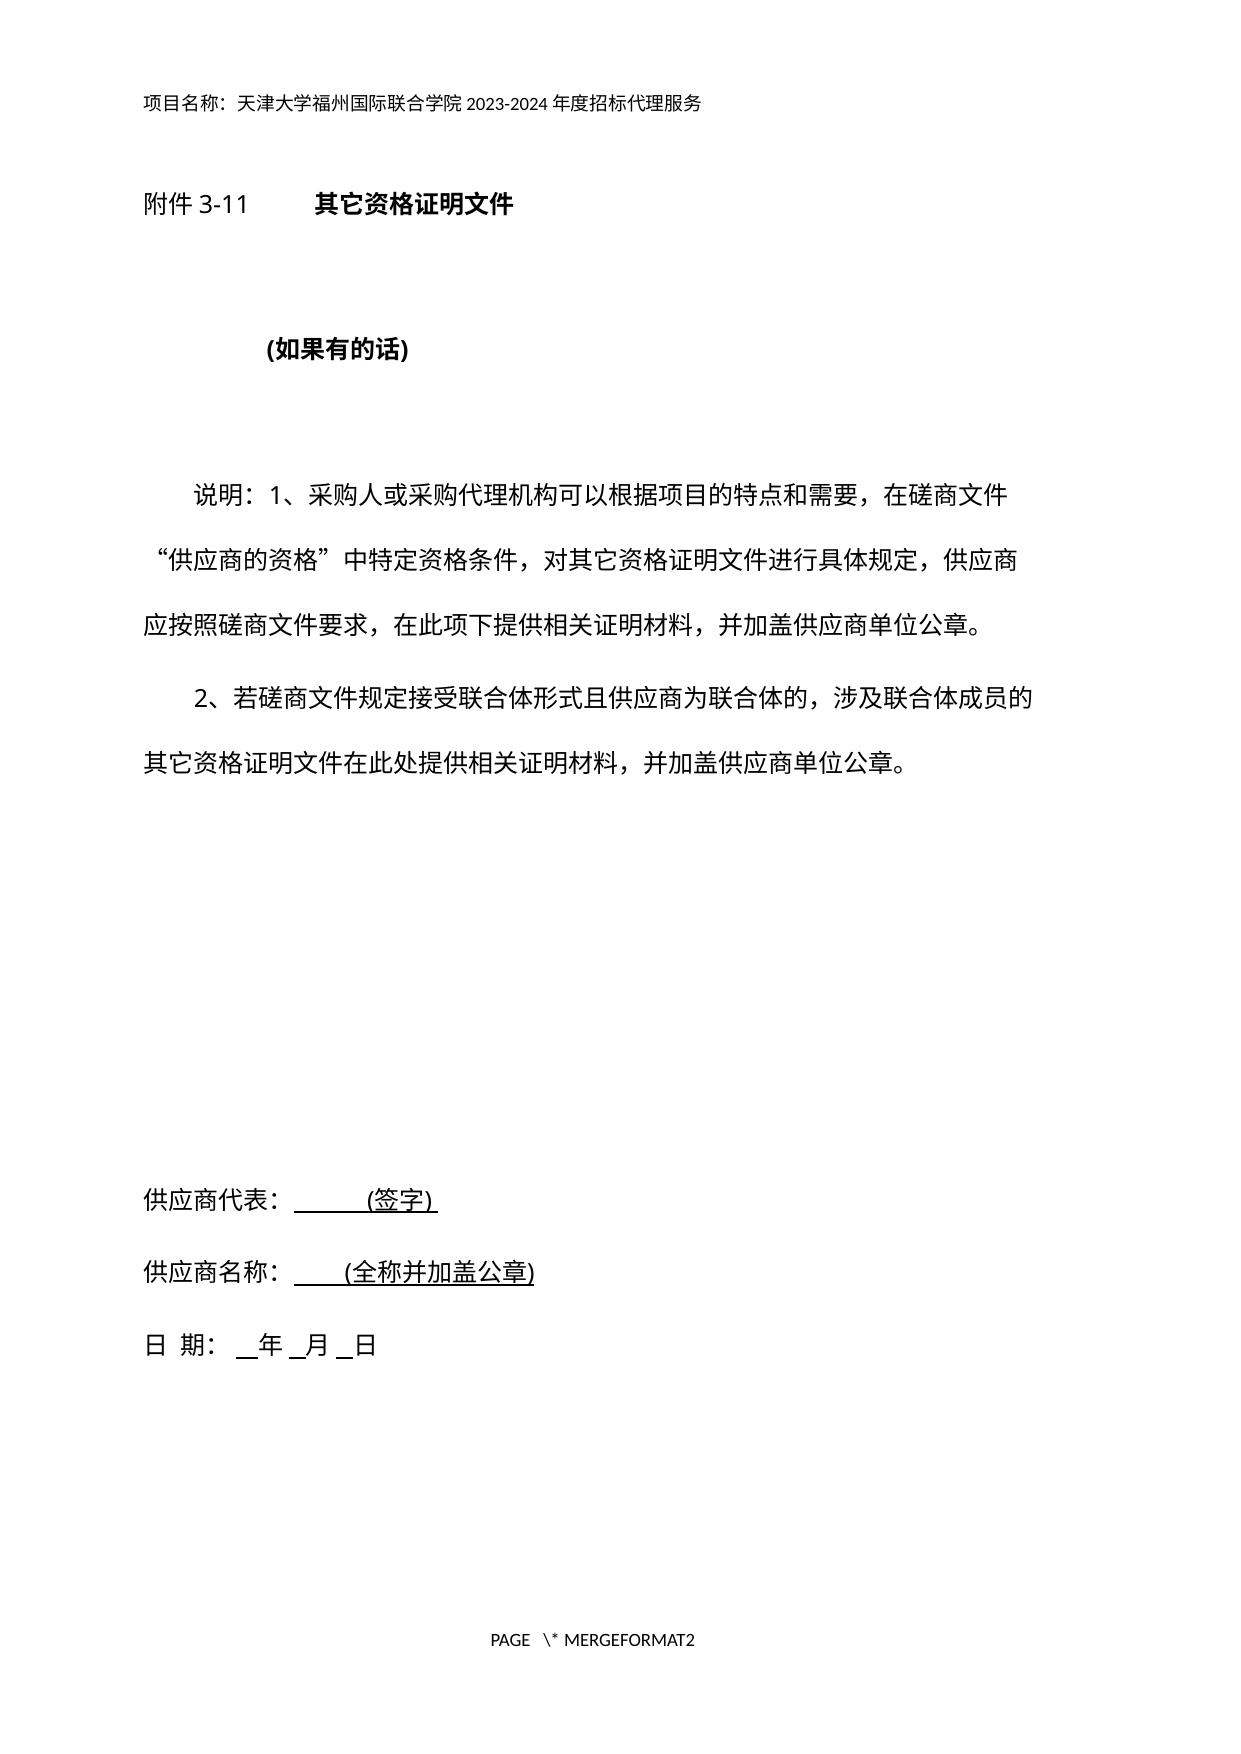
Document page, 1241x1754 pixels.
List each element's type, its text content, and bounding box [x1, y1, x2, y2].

text 供应商代表： (签字) [144, 1166, 1042, 1231]
text 供应商名称： (全称并加盖公章) [144, 1238, 1042, 1303]
text (如果有的话) [144, 315, 1042, 380]
text 说明：1、采购人或采购代理机构可以根据项目的特点和需要，在磋商文件“供应商的资格”中特定资格条件，对其它资格证明文件进行具体规定，供应商应按照磋商文件要求，在此项下提供相关证明材料，并加盖供应商单位公章。 [144, 461, 1042, 656]
text 2、若磋商文件规定接受联合体形式且供应商为联合体的，涉及联合体成员的其它资格证明文件在此处提供相关证明材料，并加盖供应商单位公章。 [144, 664, 1042, 794]
text 附件3-11 其它资格证明文件 [144, 170, 1042, 235]
text 日 期： 年 月 日 [144, 1311, 1042, 1376]
